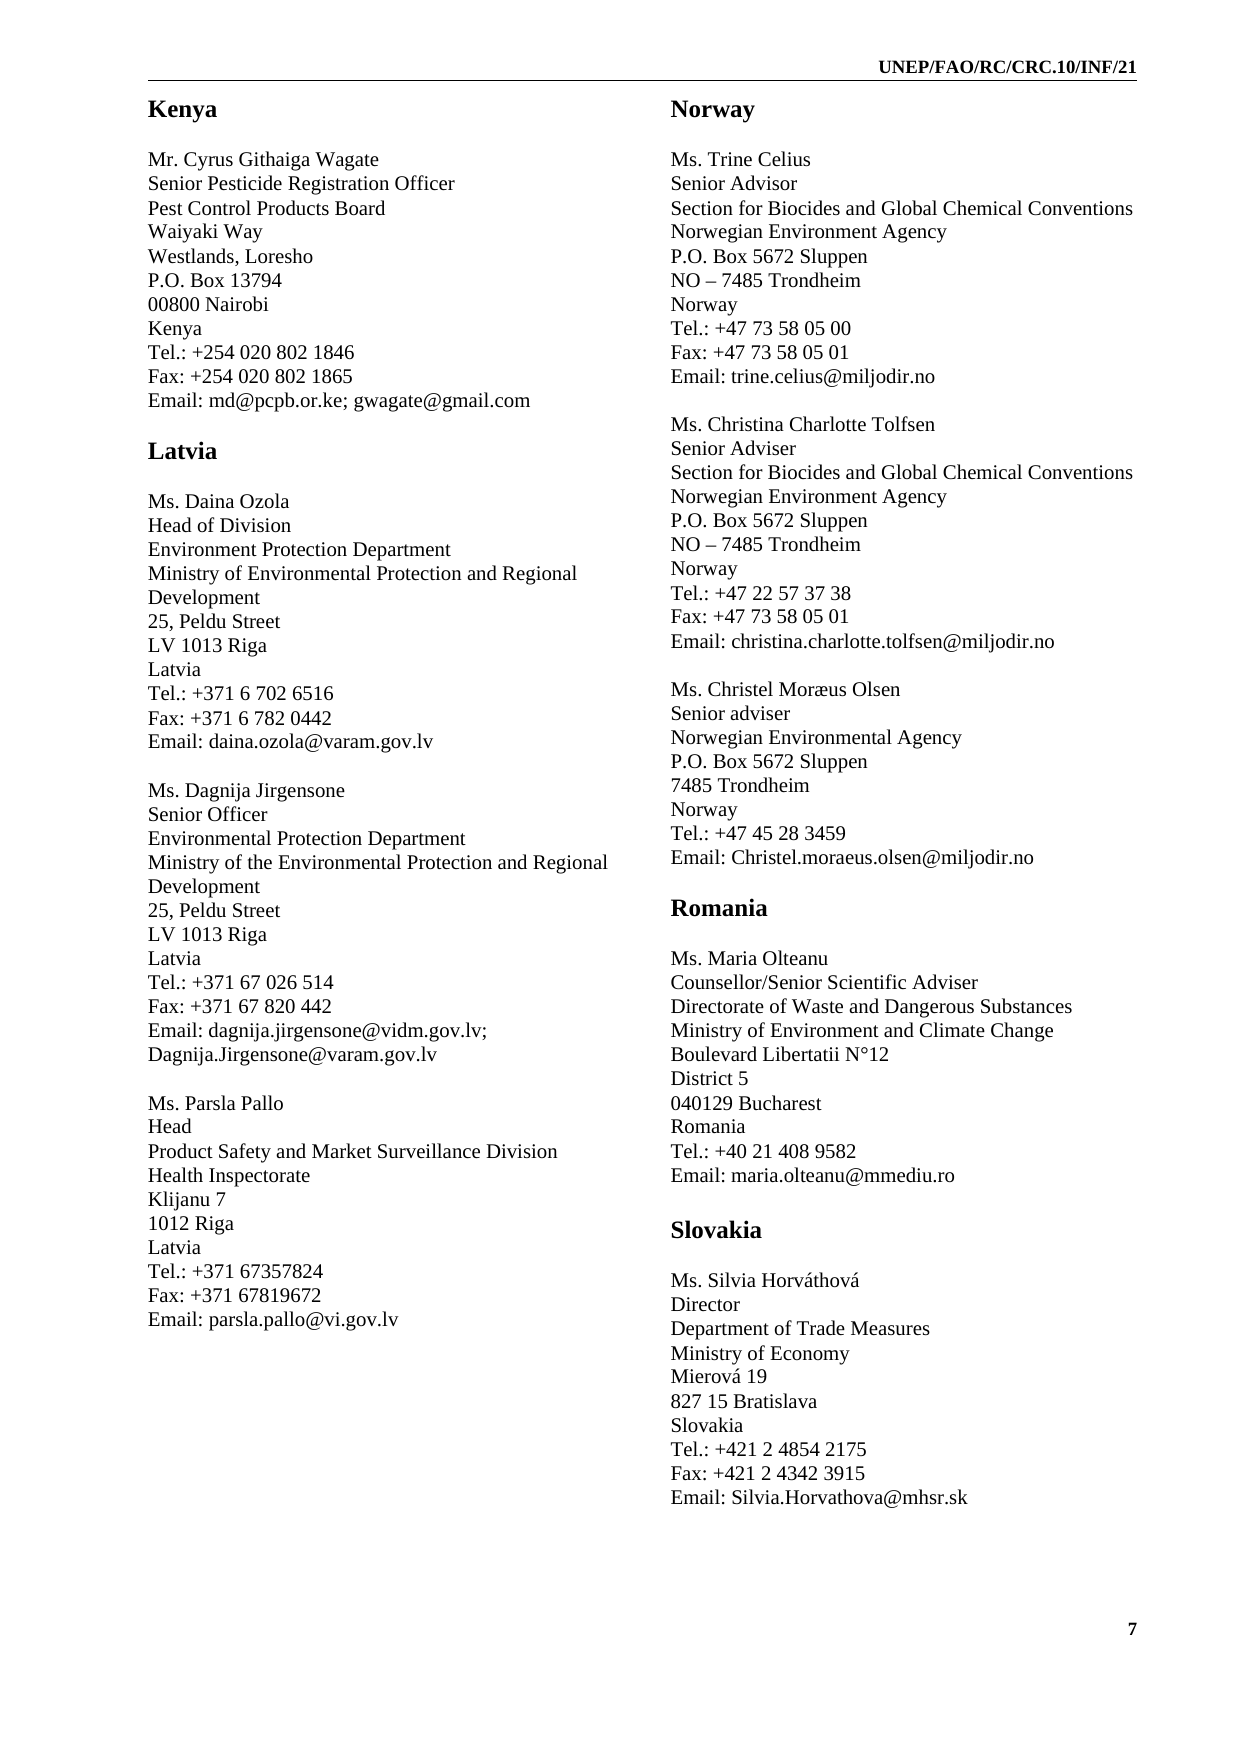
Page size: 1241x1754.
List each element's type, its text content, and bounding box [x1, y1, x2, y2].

text Counsellor/Senior Scientific Adviser [670, 970, 1137, 994]
text Romania [670, 893, 1137, 922]
text Tel.: +47 45 28 3459 [670, 821, 1137, 845]
text Director [670, 1292, 1137, 1316]
text NO – 7485 Trondheim [670, 532, 1137, 556]
text 00800 Nairobi [148, 292, 614, 316]
text Product Safety and Market Surveillance Division [148, 1138, 614, 1163]
text Email: md@pcpb.or.ke; gwagate@gmail.com [148, 388, 614, 412]
text Environment Protection Department [148, 537, 614, 561]
text Ms. Christina Charlotte Tolfsen [670, 412, 1137, 436]
text Email: daina.ozola@varam.gov.lv [148, 729, 614, 753]
text Email: dagnija.jirgensone@vidm.gov.lv; Dagnija.Jirgensone@varam.gov.lv [148, 1018, 614, 1066]
text Latvia [148, 657, 614, 681]
text Senior Adviser [670, 436, 1137, 460]
text Norway [670, 292, 1137, 316]
text Tel.: +371 67357824 [148, 1259, 614, 1283]
text Health Inspectorate [148, 1163, 614, 1187]
text Fax: +371 67 820 442 [148, 994, 614, 1018]
text Mierová 19 [670, 1364, 1137, 1388]
text Ms. Parsla Pallo [148, 1090, 614, 1114]
text Ministry of the Environmental Protection and Regional Development [148, 850, 614, 898]
text Email: parsla.pallo@vi.gov.lv [148, 1307, 614, 1331]
text Ms. Silvia Horváthová [670, 1268, 1137, 1292]
text Tel.: +47 22 57 37 38 [670, 580, 1137, 604]
text Email: trine.celius@miljodir.no [670, 364, 1137, 388]
text Latvia [148, 1235, 614, 1259]
text Ministry of Environmental Protection and Regional Development [148, 561, 614, 609]
text 25, Peldu Street [148, 609, 614, 633]
text Email: christina.charlotte.tolfsen@miljodir.no [670, 628, 1137, 653]
text LV 1013 Riga [148, 633, 614, 657]
text Senior Advisor [670, 171, 1137, 195]
text Tel.: +40 21 408 9582 [670, 1138, 1137, 1163]
text LV 1013 Riga [148, 922, 614, 946]
text NO – 7485 Trondheim [670, 268, 1137, 292]
text Latvia [148, 436, 614, 465]
text Senior Officer [148, 802, 614, 826]
text Slovakia [670, 1215, 1137, 1244]
text District 5 [670, 1066, 1137, 1090]
text Boulevard Libertatii N°12 [670, 1042, 1137, 1066]
text Head of Division [148, 513, 614, 537]
text Ministry of Environment and Climate Change [670, 1018, 1137, 1042]
text P.O. Box 5672 Sluppen [670, 243, 1137, 268]
text Fax: +47 73 58 05 01 [670, 604, 1137, 628]
text Tel.: +371 67 026 514 [148, 970, 614, 994]
text Latvia [148, 946, 614, 970]
text Norwegian Environment Agency [670, 484, 1137, 508]
text Ms. Christel Moræus Olsen [670, 677, 1137, 701]
text Senior Pesticide Registration Officer [148, 171, 614, 195]
text Norway [670, 556, 1137, 580]
text Department of Trade Measures [670, 1316, 1137, 1340]
text Mr. Cyrus Githaiga Wagate [148, 147, 614, 171]
text Tel.: +421 2 4854 2175 [670, 1437, 1137, 1461]
text Tel.: +47 73 58 05 00 [670, 316, 1137, 340]
text Tel.: +371 6 702 6516 [148, 681, 614, 705]
text Norwegian Environment Agency [670, 219, 1137, 243]
text 7485 Trondheim [670, 773, 1137, 797]
text Section for Biocides and Global Chemical Conventions [670, 195, 1137, 219]
text Fax: +371 6 782 0442 [148, 705, 614, 729]
text Head [148, 1114, 614, 1138]
text Norway [670, 797, 1137, 821]
text Kenya [148, 94, 614, 123]
text Slovakia [670, 1413, 1137, 1437]
text Pest Control Products Board [148, 195, 614, 219]
text Fax: +47 73 58 05 01 [670, 340, 1137, 364]
text 25, Peldu Street [148, 898, 614, 922]
text Ministry of Economy [670, 1340, 1137, 1364]
text Senior adviser [670, 701, 1137, 725]
text Romania [670, 1114, 1137, 1138]
text Ms. Dagnija Jirgensone [148, 778, 614, 802]
text Waiyaki Way [148, 219, 614, 243]
text Ms. Maria Olteanu [670, 946, 1137, 970]
text Email: Silvia.Horvathova@mhsr.sk [670, 1485, 1137, 1509]
text Fax: +421 2 4342 3915 [670, 1461, 1137, 1485]
text 1012 Riga [148, 1211, 614, 1235]
text P.O. Box 13794 [148, 268, 614, 292]
text Klijanu 7 [148, 1187, 614, 1211]
text Email: Christel.moraeus.olsen@miljodir.no [670, 845, 1137, 869]
text Tel.: +254 020 802 1846 [148, 340, 614, 364]
text Ms. Daina Ozola [148, 489, 614, 513]
text Norwegian Environmental Agency [670, 725, 1137, 749]
text Directorate of Waste and Dangerous Substances [670, 994, 1137, 1018]
text Norway [670, 94, 1137, 123]
text Fax: +254 020 802 1865 [148, 364, 614, 388]
text P.O. Box 5672 Sluppen [670, 749, 1137, 773]
text Westlands, Loresho [148, 243, 614, 268]
text Ms. Trine Celius [670, 147, 1137, 171]
text Section for Biocides and Global Chemical Conventions [670, 460, 1137, 484]
text 827 15 Bratislava [670, 1388, 1137, 1413]
text Email: maria.olteanu@mmediu.ro [670, 1163, 1137, 1187]
text Environmental Protection Department [148, 826, 614, 850]
text Kenya [148, 316, 614, 340]
text Fax: +371 67819672 [148, 1283, 614, 1307]
text 040129 Bucharest [670, 1090, 1137, 1114]
text P.O. Box 5672 Sluppen [670, 508, 1137, 532]
